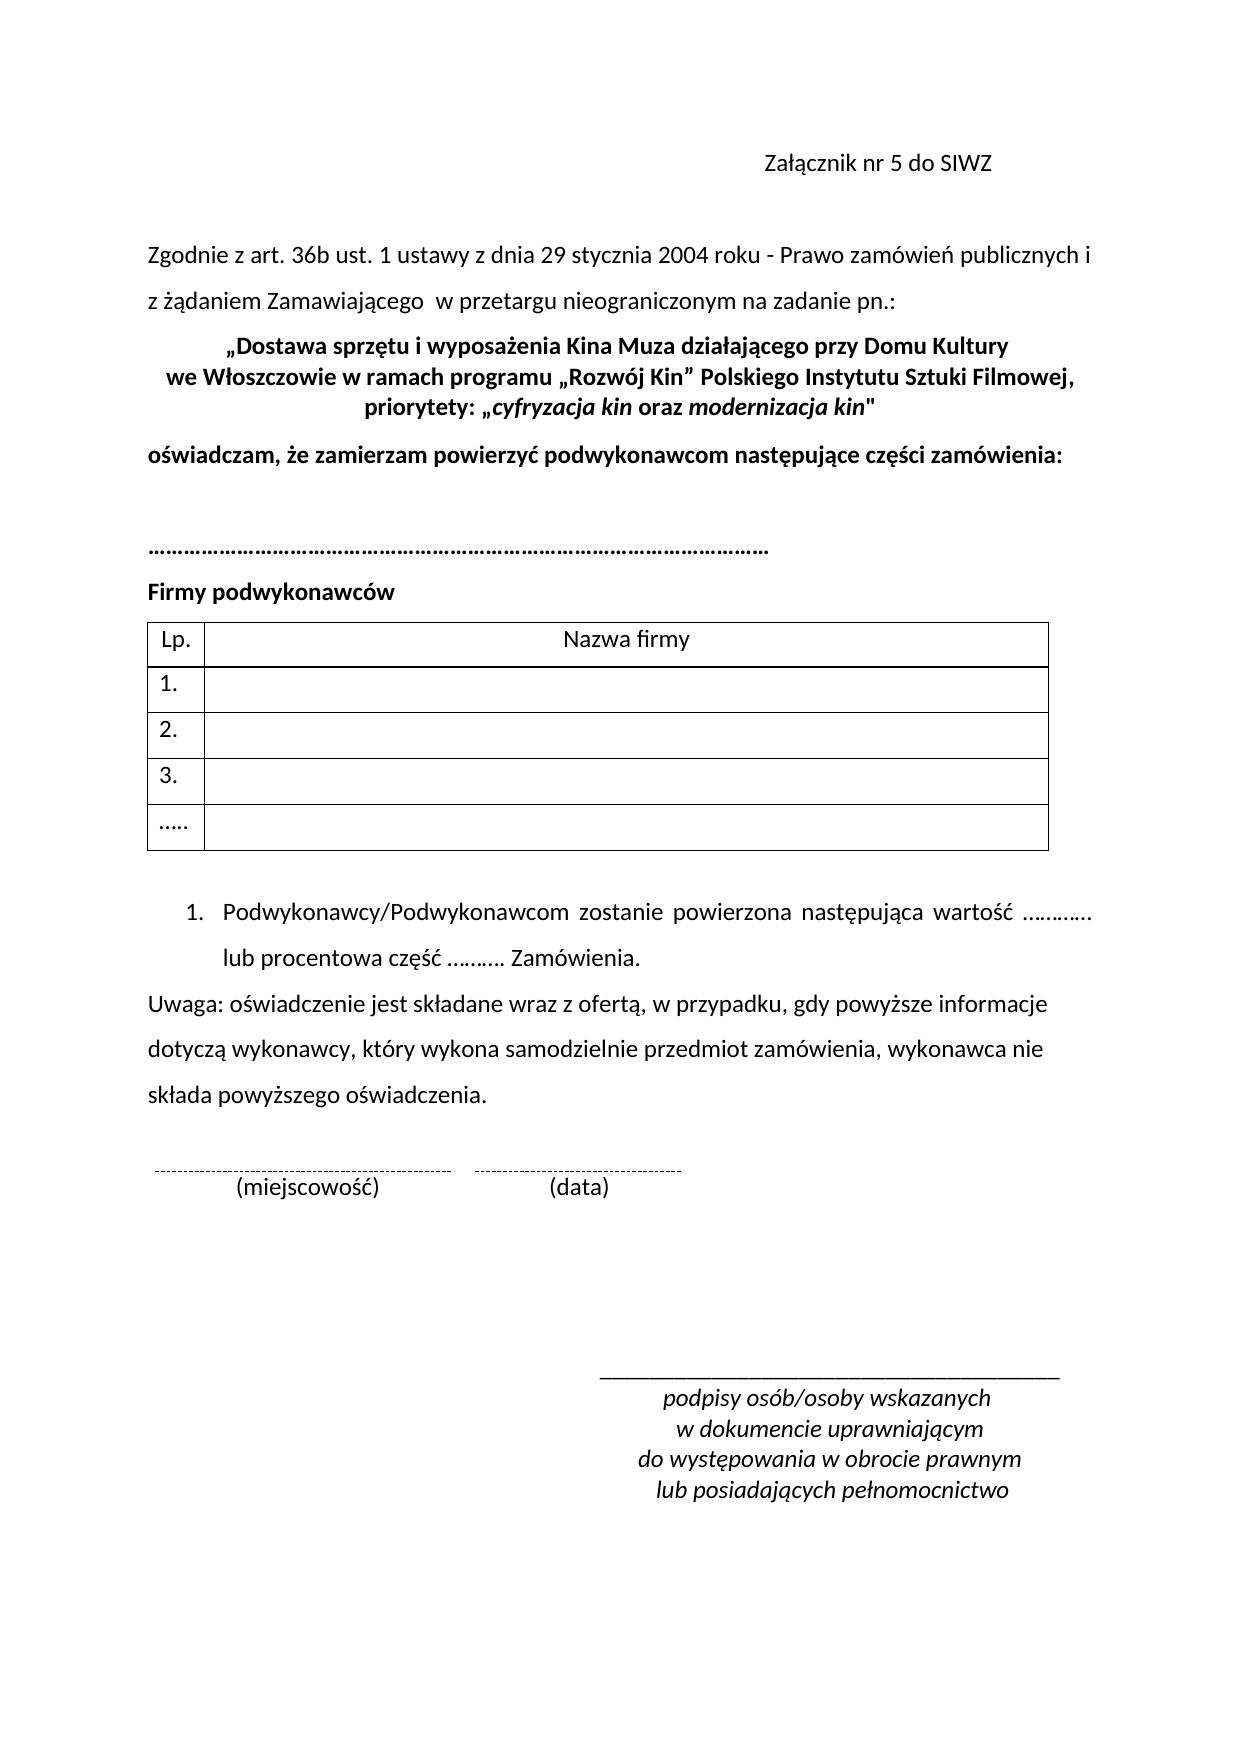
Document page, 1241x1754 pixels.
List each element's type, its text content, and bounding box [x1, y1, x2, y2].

table_cell 2. [148, 713, 204, 758]
table_cell 3. [148, 759, 204, 804]
text Załącznik nr 5 do SIWZ [664, 148, 1093, 178]
table_header (miejscowość) [148, 1171, 467, 1214]
list Podwykonawcy/Podwykonawcom zostanie powierzona następująca wartość ………… lub procentowa część ………. Zamówienia. [185, 896, 1093, 973]
text Firmy podwykonawców [148, 576, 1093, 606]
table_cell [205, 713, 1048, 758]
table_cell [205, 668, 1048, 712]
table_cell 1. [148, 668, 204, 712]
text Uwaga: oświadczenie jest składane wraz z ofertą, w przypadku, gdy powyższe informacje dotyczą wykonawcy, który wykona samodzielnie przedmiot zamówienia, wykonawca nie składa powyższego oświadczenia. [148, 988, 1093, 1110]
text _____________________________________ [598, 1352, 1062, 1382]
table_cell ….. [148, 805, 204, 850]
text oświadczam, że zamierzam powierzyć podwykonawcom następujące części zamówienia: [148, 439, 1093, 469]
table_cell [205, 759, 1048, 804]
table_header Lp. [148, 623, 204, 666]
table_cell [205, 805, 1048, 850]
text do występowania w obrocie prawnym lub posiadających pełnomocnictwo [598, 1443, 1062, 1504]
table_header (data) [468, 1171, 691, 1214]
text „Dostawa sprzętu i wyposażenia Kina Muza działającego przy Domu Kultury we Włoszczowie w ramach programu „Rozwój Kin” Polskiego Instytutu Sztuki Filmowej, priorytety: „cyfryzacja kin oraz modernizacja kin" [148, 331, 1093, 422]
table_header Nazwa firmy [205, 623, 1048, 666]
text …………………………………………………………………………………………… [148, 530, 1093, 561]
text podpisy osób/osoby wskazanych w dokumencie uprawniającym [598, 1382, 1062, 1443]
text Zgodnie z art. 36b ust. 1 ustawy z dnia 29 stycznia 2004 roku - Prawo zamówień publicznych i z żądaniem Zamawiającego w przetargu nieograniczonym na zadanie pn.: [148, 239, 1093, 315]
